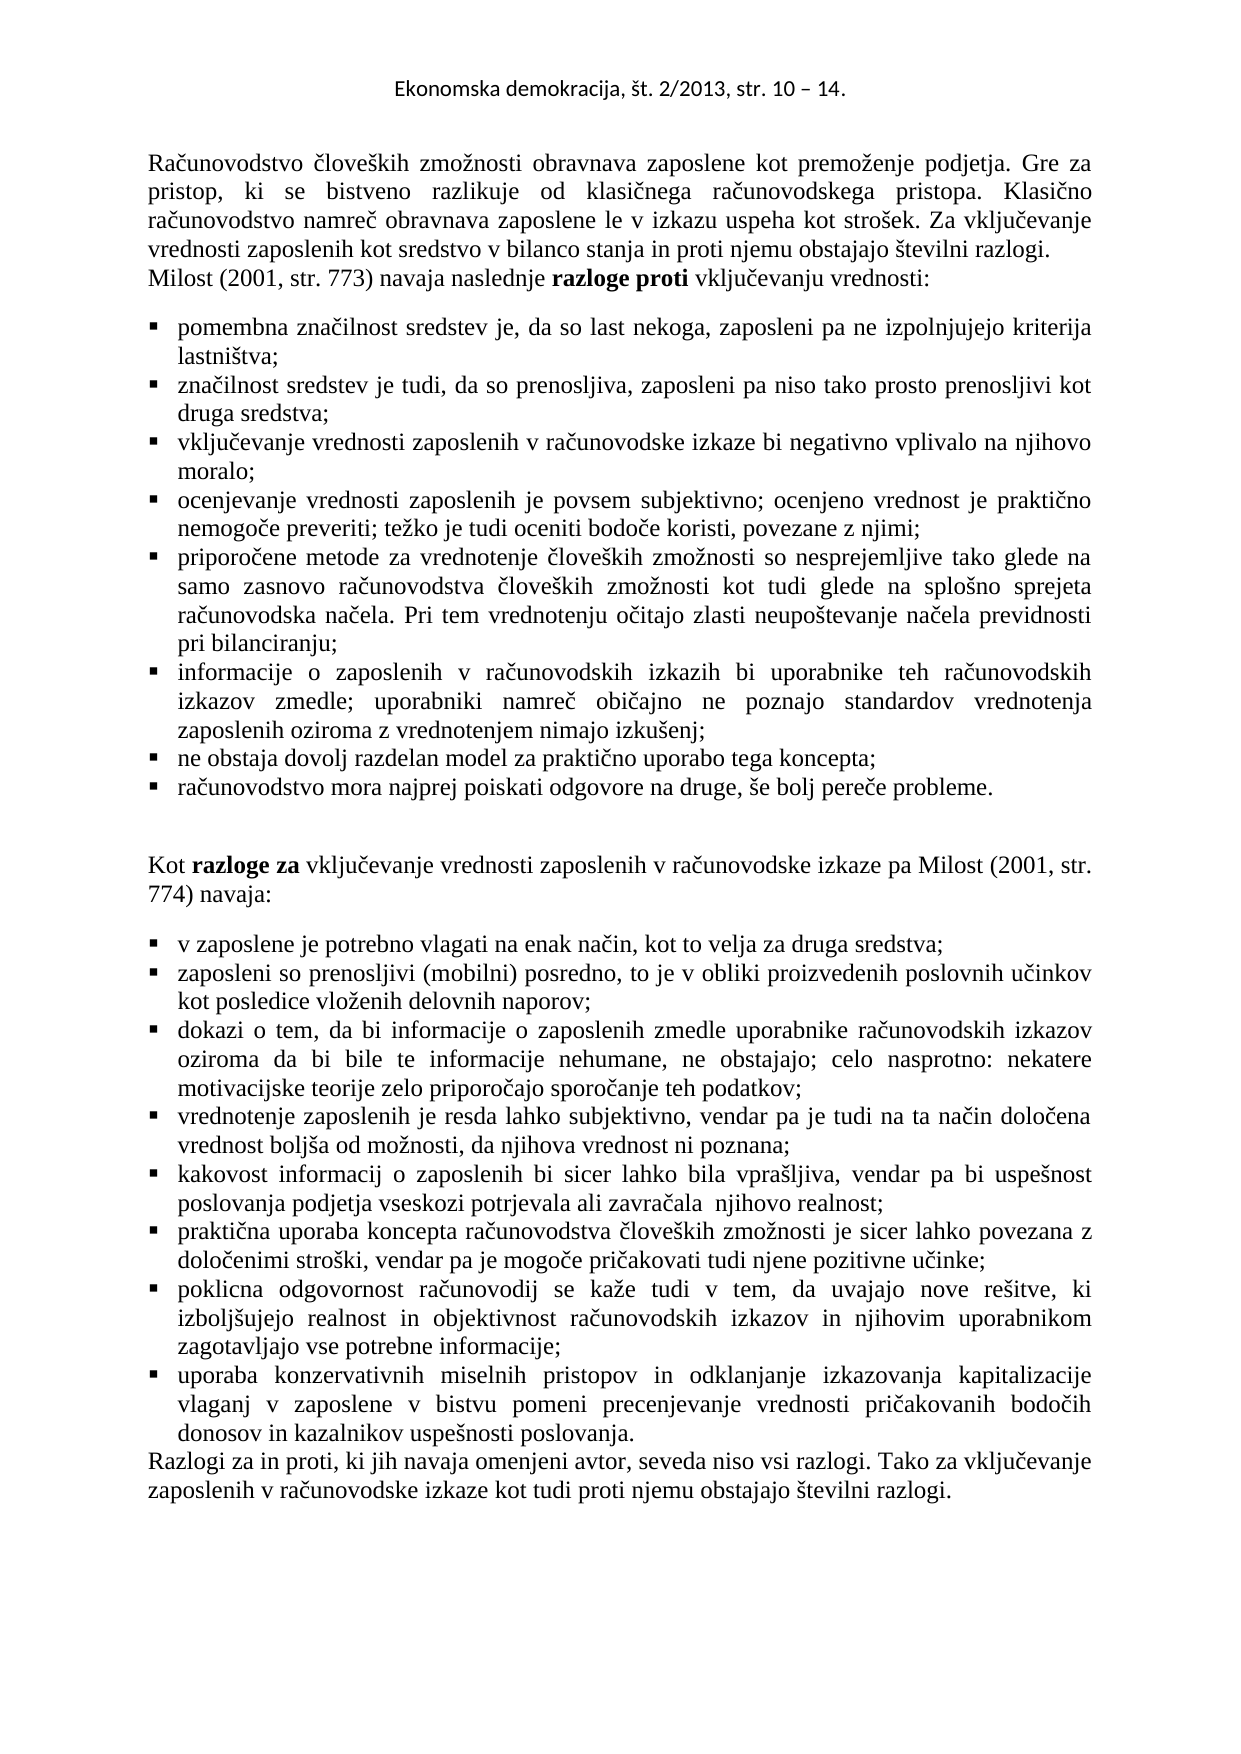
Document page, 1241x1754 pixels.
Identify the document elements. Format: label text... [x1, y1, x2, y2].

text Milost (2001, str. 773) navaja naslednje razloge proti vključevanju vrednosti: [148, 263, 1093, 291]
list računovodstvo mora najprej poiskati odgovore na druge, še bolj pereče probleme. [148, 772, 1093, 801]
text Razlogi za in proti, ki jih navaja omenjeni avtor, seveda niso vsi razlogi. Tako za vključevanje zaposlenih v računovodske izkaze kot tudi proti njemu obstajajo številni razlogi. [148, 1446, 1093, 1504]
list v zaposlene je potrebno vlagati na enak način, kot to velja za druga sredstva; [148, 929, 1093, 958]
list kakovost informacij o zaposlenih bi sicer lahko bila vprašljiva, vendar pa bi uspešnost poslovanja podjetja vseskozi potrjevala ali zavračala njihovo realnost; [148, 1159, 1093, 1216]
list zaposleni so prenosljivi (mobilni) posredno, to je v obliki proizvedenih poslovnih učinkov kot posledice vloženih delovnih naporov; [148, 958, 1093, 1015]
list praktična uporaba koncepta računovodstva človeških zmožnosti je sicer lahko povezana z določenimi stroški, vendar pa je mogoče pričakovati tudi njene pozitivne učinke; [148, 1216, 1093, 1274]
list dokazi o tem, da bi informacije o zaposlenih zmedle uporabnike računovodskih izkazov oziroma da bi bile te informacije nehumane, ne obstajajo; celo nasprotno: nekatere motivacijske teorije zelo priporočajo sporočanje teh podatkov; [148, 1015, 1093, 1101]
list uporaba konzervativnih miselnih pristopov in odklanjanje izkazovanja kapitalizacije vlaganj v zaposlene v bistvu pomeni precenjevanje vrednosti pričakovanih bodočih donosov in kazalnikov uspešnosti poslovanja. [148, 1360, 1093, 1446]
list priporočene metode za vrednotenje človeških zmožnosti so nesprejemljive tako glede na samo zasnovo računovodstva človeških zmožnosti kot tudi glede na splošno sprejeta računovodska načela. Pri tem vrednotenju očitajo zlasti neupoštevanje načela previdnosti pri bilanciranju; [148, 542, 1093, 657]
list ocenjevanje vrednosti zaposlenih je povsem subjektivno; ocenjeno vrednost je praktično nemogoče preveriti; težko je tudi oceniti bodoče koristi, povezane z njimi; [148, 485, 1093, 542]
text Kot razloge za vključevanje vrednosti zaposlenih v računovodske izkaze pa Milost (2001, str. 774) navaja: [148, 851, 1093, 908]
list poklicna odgovornost računovodij se kaže tudi v tem, da uvajajo nove rešitve, ki izboljšujejo realnost in objektivnost računovodskih izkazov in njihovim uporabnikom zagotavljajo vse potrebne informacije; [148, 1274, 1093, 1360]
list vključevanje vrednosti zaposlenih v računovodske izkaze bi negativno vplivalo na njihovo moralo; [148, 427, 1093, 485]
list informacije o zaposlenih v računovodskih izkazih bi uporabnike teh računovodskih izkazov zmedle; uporabniki namreč običajno ne poznajo standardov vrednotenja zaposlenih oziroma z vrednotenjem nimajo izkušenj; [148, 657, 1093, 743]
list pomembna značilnost sredstev je, da so last nekoga, zaposleni pa ne izpolnjujejo kriterija lastništva; [148, 312, 1093, 370]
list značilnost sredstev je tudi, da so prenosljiva, zaposleni pa niso tako prosto prenosljivi kot druga sredstva; [148, 370, 1093, 427]
list vrednotenje zaposlenih je resda lahko subjektivno, vendar pa je tudi na ta način določena vrednost boljša od možnosti, da njihova vrednost ni poznana; [148, 1101, 1093, 1159]
list ne obstaja dovolj razdelan model za praktično uporabo tega koncepta; [148, 743, 1093, 772]
text Računovodstvo človeških zmožnosti obravnava zaposlene kot premoženje podjetja. Gre za pristop, ki se bistveno razlikuje od klasičnega računovodskega pristopa. Klasično računovodstvo namreč obravnava zaposlene le v izkazu uspeha kot strošek. Za vključevanje vrednosti zaposlenih kot sredstvo v bilanco stanja in proti njemu obstajajo številni razlogi. [148, 148, 1093, 263]
